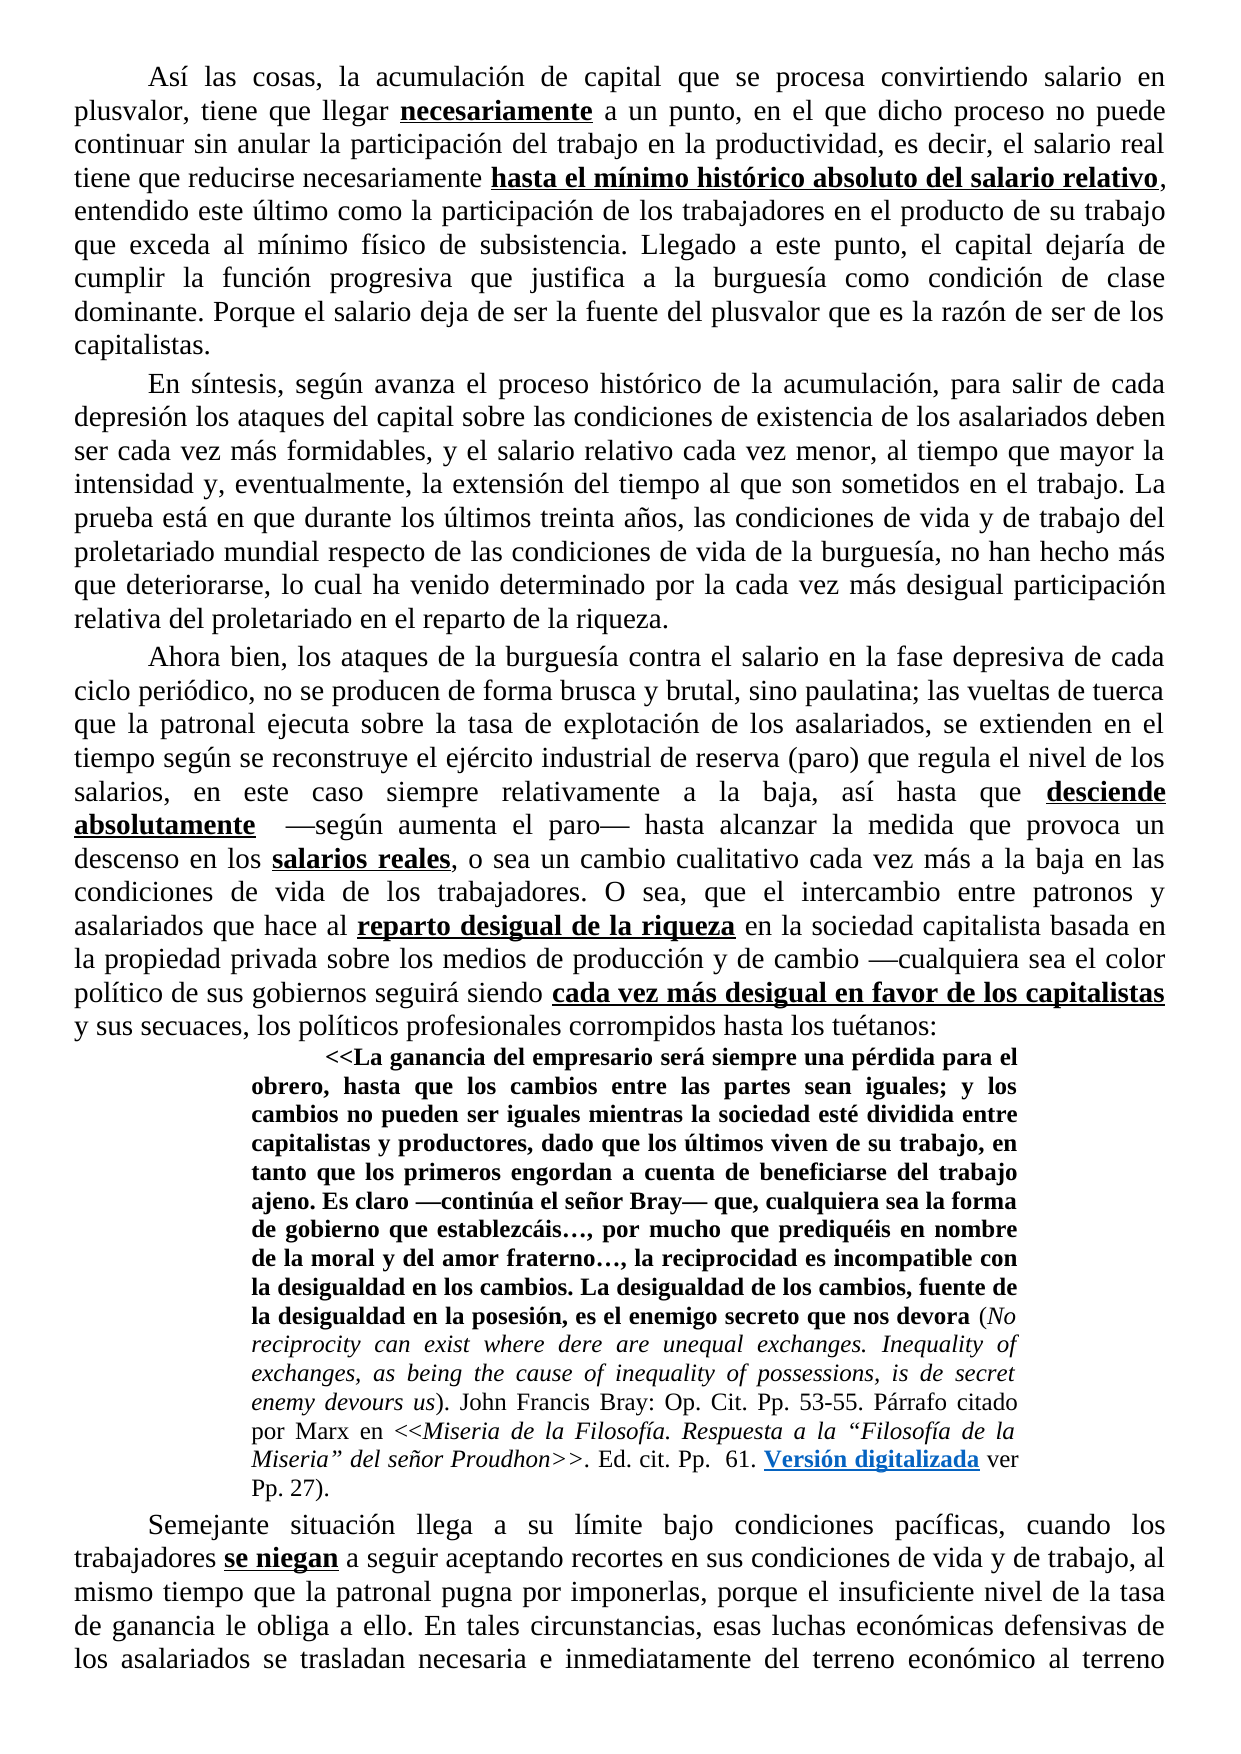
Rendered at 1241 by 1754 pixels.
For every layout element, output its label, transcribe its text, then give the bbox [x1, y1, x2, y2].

text En síntesis, según avanza el proceso histórico de la acumulación, para salir de cada depresión los ataques del capital sobre las condiciones de existencia de los asalariados deben ser cada vez más formidables, y el salario relativo cada vez menor, al tiempo que mayor la intensidad y, eventualmente, la extensión del tiempo al que son sometidos en el trabajo. La prueba está en que durante los últimos treinta años, las condiciones de vida y de trabajo del proletariado mundial respecto de las condiciones de vida de la burguesía, no han hecho más que deteriorarse, lo cual ha venido determinado por la cada vez más desigual participación relativa del proletariado en el reparto de la riqueza. [74, 366, 1167, 634]
text Ahora bien, los ataques de la burguesía contra el salario en la fase depresiva de cada ciclo periódico, no se producen de forma brusca y brutal, sino paulatina; las vueltas de tuerca que la patronal ejecuta sobre la tasa de explotación de los asalariados, se extienden en el tiempo según se reconstruye el ejército industrial de reserva (paro) que regula el nivel de los salarios, en este caso siempre relativamente a la baja, así hasta que desciende absolutamente —según aumenta el paro— hasta alcanzar la medida que provoca un descenso en los salarios reales, o sea un cambio cualitativo cada vez más a la baja en las condiciones de vida de los trabajadores. O sea, que el intercambio entre patronos y asalariados que hace al reparto desigual de la riqueza en la sociedad capitalista basada en la propiedad privada sobre los medios de producción y de cambio —cualquiera sea el color político de sus gobiernos seguirá siendo cada vez más desigual en favor de los capitalistas y sus secuaces, los políticos profesionales corrompidos hasta los tuétanos: [74, 639, 1166, 1042]
text Así las cosas, la acumulación de capital que se procesa convirtiendo salario en plusvalor, tiene que llegar necesariamente a un punto, en el que dicho proceso no puede continuar sin anular la participación del trabajo en la productividad, es decir, el salario real tiene que reducirse necesariamente hasta el mínimo histórico absoluto del salario relativo, entendido este último como la participación de los trabajadores en el producto de su trabajo que exceda al mínimo físico de subsistencia. Llegado a este punto, el capital dejaría de cumplir la función progresiva que justifica a la burguesía como condición de clase dominante. Porque el salario deja de ser la fuente del plusvalor que es la razón de ser de los capitalistas. [74, 59, 1167, 361]
text <<La ganancia del empresario será siempre una pérdida para el obrero, hasta que los cambios entre las partes sean iguales; y los cambios no pueden ser iguales mientras la sociedad esté dividida entre capitalistas y productores, dado que los últimos viven de su trabajo, en tanto que los primeros engordan a cuenta de beneficiarse del trabajo ajeno. Es claro —continúa el señor Bray— que, cualquiera sea la forma de gobierno que establezcáis…, por mucho que prediquéis en nombre de la moral y del amor fraterno…, la reciprocidad es incompatible con la desigualdad en los cambios. La desigualdad de los cambios, fuente de la desigualdad en la posesión, es el enemigo secreto que nos devora (No reciprocity can exist where dere are unequal exchanges. Inequality of exchanges, as being the cause of inequality of possessions, is de secret enemy devours us). John Francis Bray: Op. Cit. Pp. 53-55. Párrafo citado por Marx en <<Miseria de la Filosofía. Respuesta a la “Filosofía de la Miseria” del señor Proudhon>>. Ed. cit. Pp. 61. Versión digitalizada ver Pp. 27). [251, 1042, 1018, 1502]
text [74, 1507, 1167, 1675]
